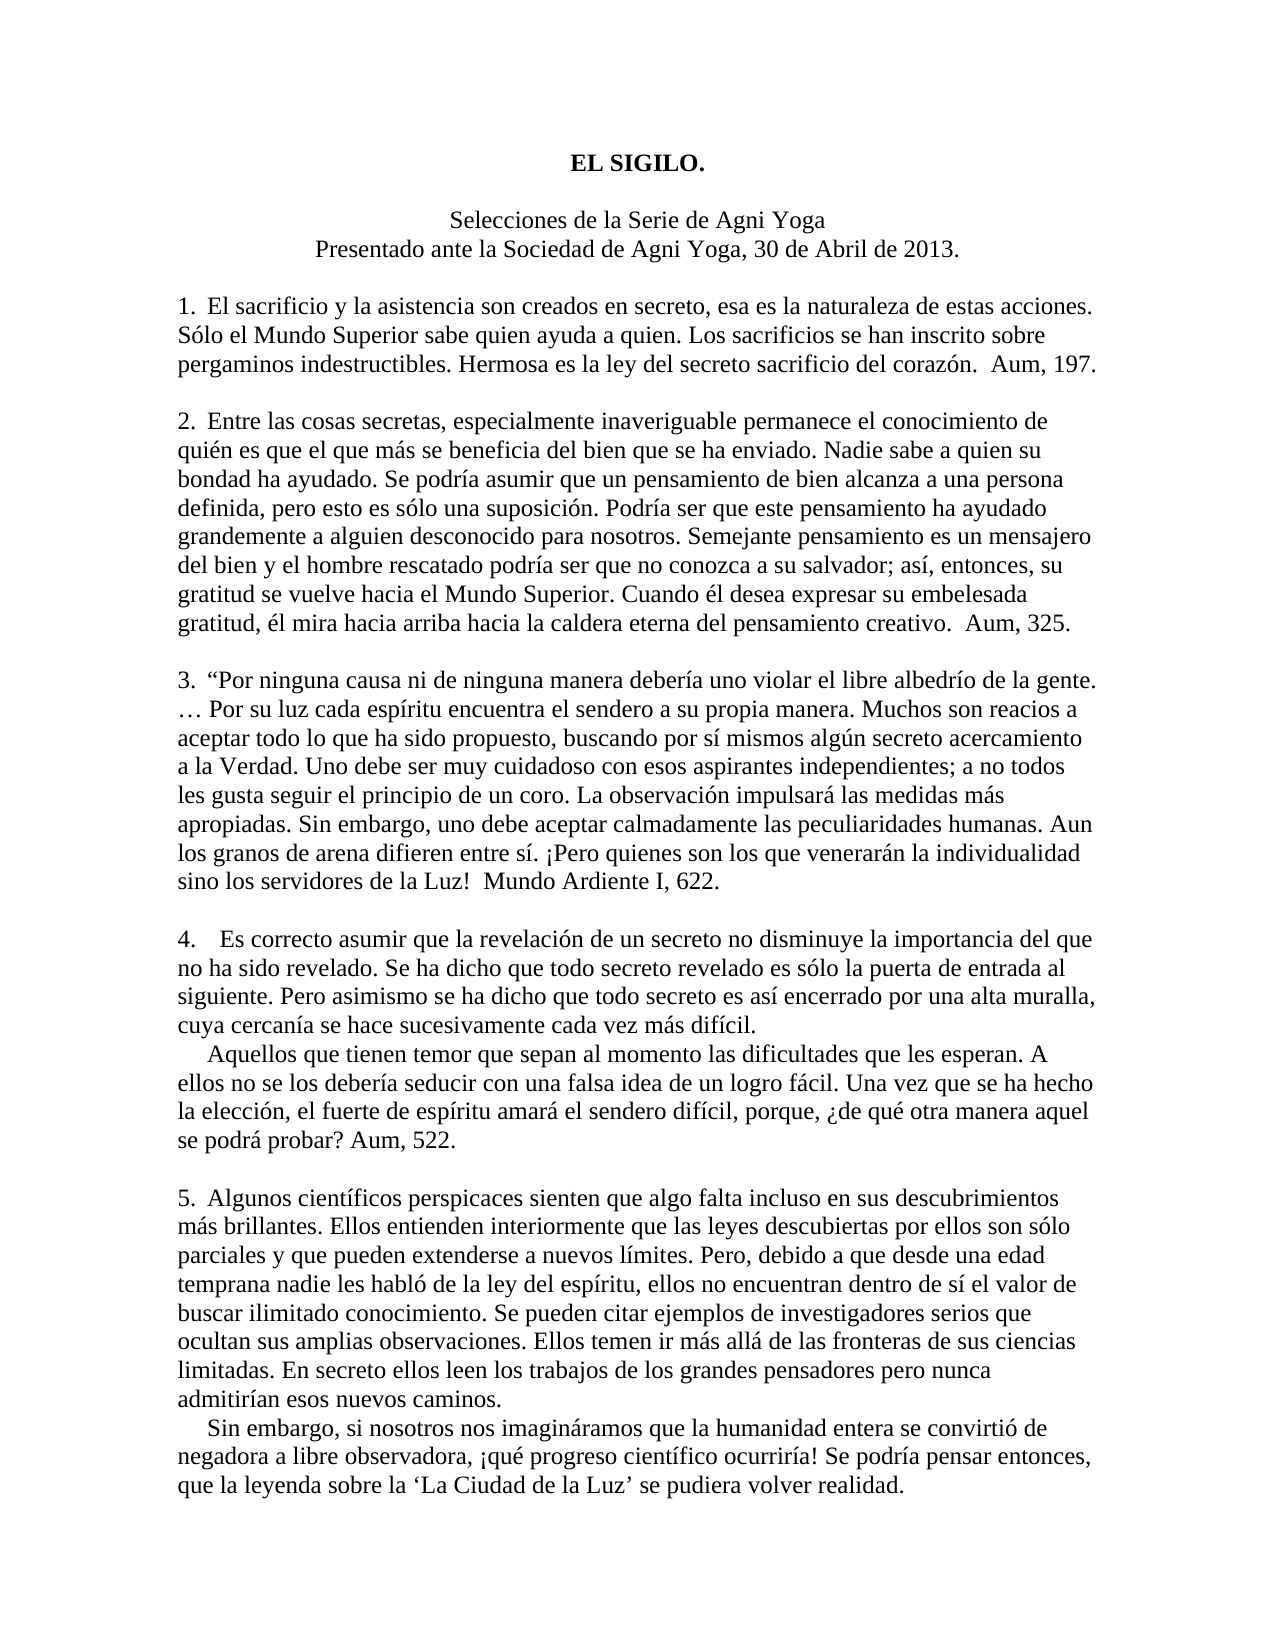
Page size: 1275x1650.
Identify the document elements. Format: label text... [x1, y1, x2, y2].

text EL SIGILO. [177, 148, 1098, 176]
list El sacrificio y la asistencia son creados en secreto, esa es la naturaleza de estas acciones. Sólo el Mundo Superior sabe quien ayuda a quien. Los sacrificios se han inscrito sobre pergaminos indestructibles. Hermosa es la ley del secreto sacrificio del corazón. Aum, 197. [177, 291, 1098, 378]
list Entre las cosas secretas, especialmente inaveriguable permanece el conocimiento de quién es que el que más se beneficia del bien que se ha enviado. Nadie sabe a quien su bondad ha ayudado. Se podría asumir que un pensamiento de bien alcanza a una persona definida, pero esto es sólo una suposición. Podría ser que este pensamiento ha ayudado grandemente a alguien desconocido para nosotros. Semejante pensamiento es un mensajero del bien y el hombre rescatado podría ser que no conozca a su salvador; así, entonces, su gratitud se vuelve hacia el Mundo Superior. Cuando él desea expresar su embelesada gratitud, él mira hacia arriba hacia la caldera eterna del pensamiento creativo. Aum, 325. [177, 406, 1098, 636]
text Selecciones de la Serie de Agni Yoga [177, 205, 1098, 234]
list Aquellos que tienen temor que sepan al momento las dificultades que les esperan. A ellos no se los debería seducir con una falsa idea de un logro fácil. Una vez que se ha hecho la elección, el fuerte de espíritu amará el sendero difícil, porque, ¿de qué otra manera aquel se podrá probar? Aum, 522. [177, 1039, 1098, 1154]
list Algunos científicos perspicaces sienten que algo falta incluso en sus descubrimientos más brillantes. Ellos entienden interiormente que las leyes descubiertas por ellos son sólo parciales y que pueden extenderse a nuevos límites. Pero, debido a que desde una edad temprana nadie les habló de la ley del espíritu, ellos no encuentran dentro de sí el valor de buscar ilimitado conocimiento. Se pueden citar ejemplos de investigadores serios que ocultan sus amplias observaciones. Ellos temen ir más allá de las fronteras de sus ciencias limitadas. En secreto ellos leen los trabajos de los grandes pensadores pero nunca admitirían esos nuevos caminos. [177, 1183, 1098, 1413]
list Es correcto asumir que la revelación de un secreto no disminuye la importancia del que no ha sido revelado. Se ha dicho que todo secreto revelado es sólo la puerta de entrada al siguiente. Pero asimismo se ha dicho que todo secreto es así encerrado por una alta muralla, cuya cercanía se hace sucesivamente cada vez más difícil. [177, 924, 1098, 1039]
list Sin embargo, si nosotros nos imagináramos que la humanidad entera se convirtió de negadora a libre observadora, ¡qué progreso científico ocurriría! Se podría pensar entonces, que la leyenda sobre la ‘La Ciudad de la Luz’ se pudiera volver realidad. [177, 1413, 1098, 1499]
text Presentado ante la Sociedad de Agni Yoga, 30 de Abril de 2013. [177, 234, 1098, 263]
list “Por ninguna causa ni de ninguna manera debería uno violar el libre albedrío de la gente. … Por su luz cada espíritu encuentra el sendero a su propia manera. Muchos son reacios a aceptar todo lo que ha sido propuesto, buscando por sí mismos algún secreto acercamiento a la Verdad. Uno debe ser muy cuidadoso con esos aspirantes independientes; a no todos les gusta seguir el principio de un coro. La observación impulsará las medidas más apropiadas. Sin embargo, uno debe aceptar calmadamente las peculiaridades humanas. Aun los granos de arena difieren entre sí. ¡Pero quienes son los que venerarán la individualidad sino los servidores de la Luz! Mundo Ardiente I, 622. [177, 665, 1098, 895]
